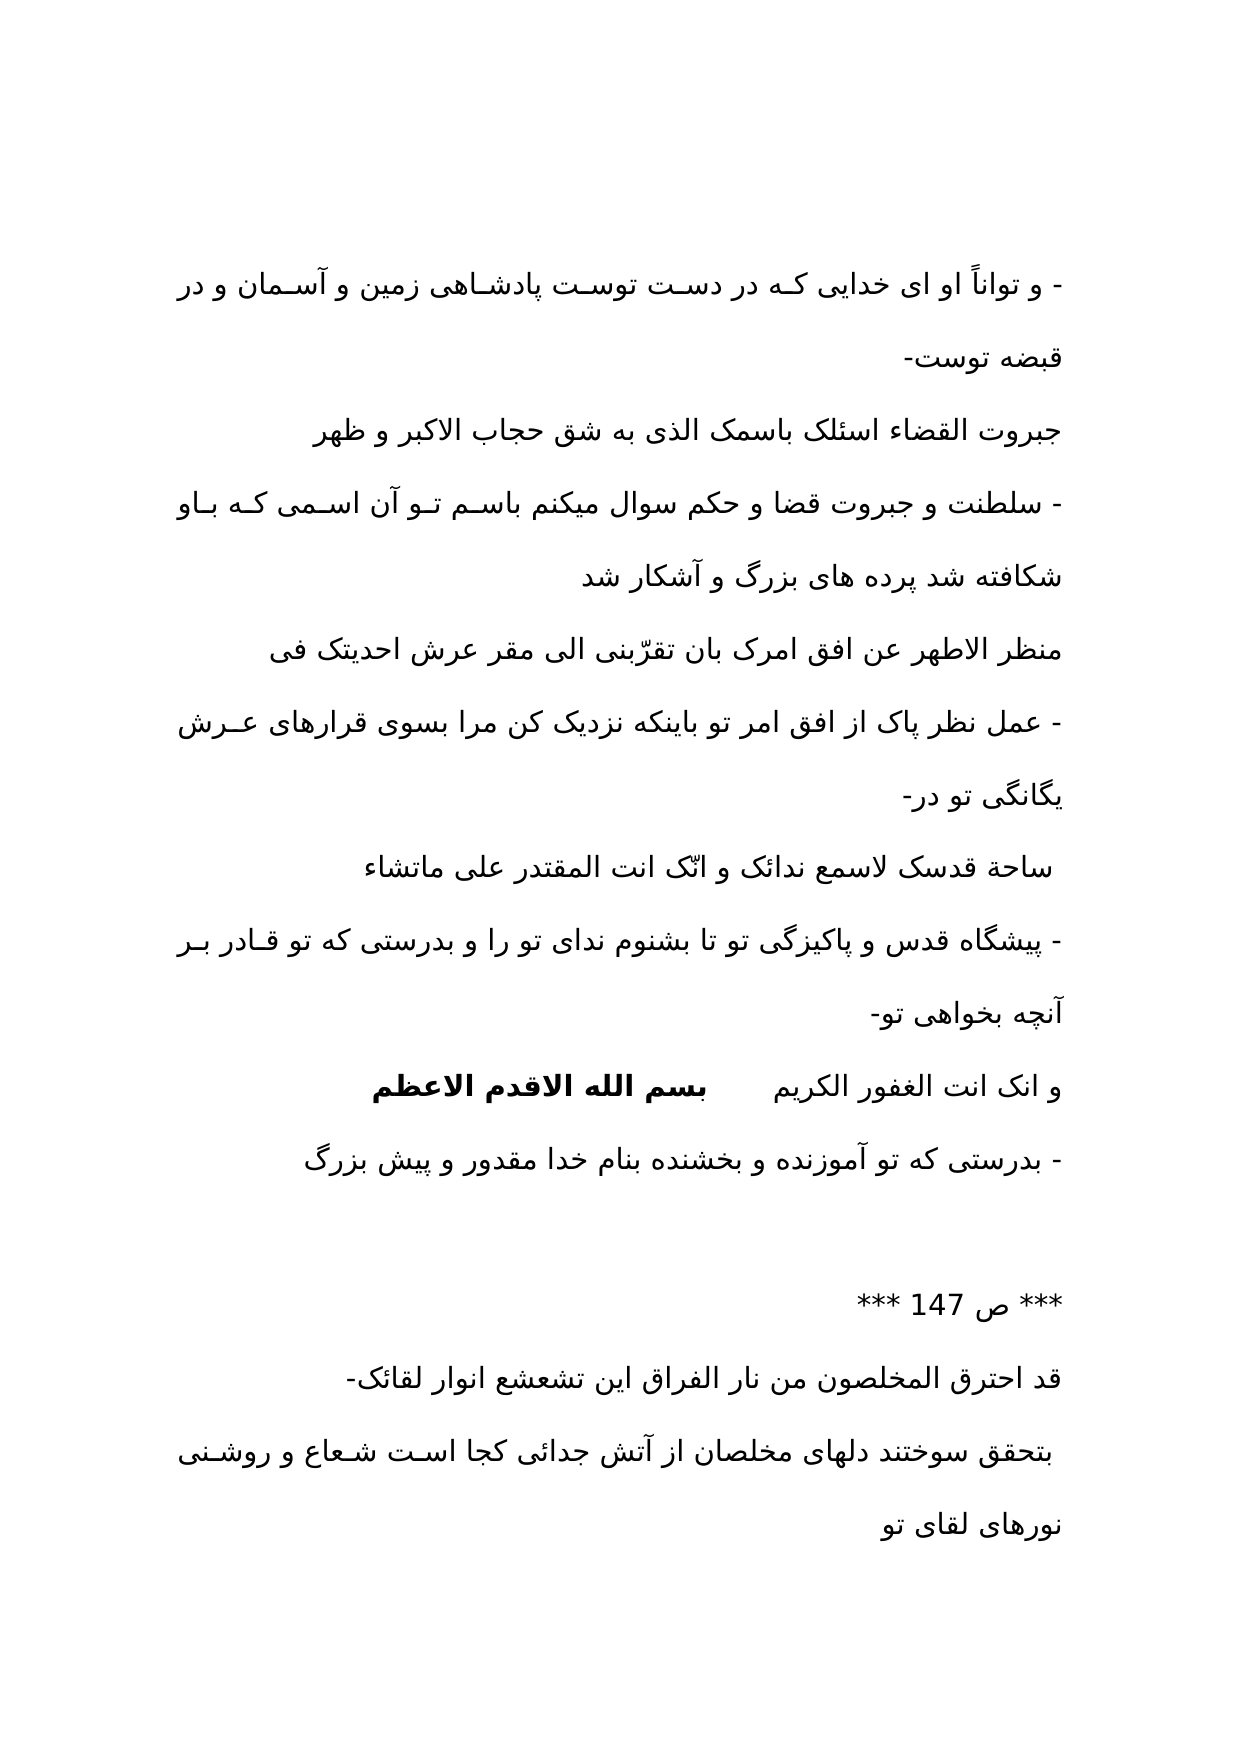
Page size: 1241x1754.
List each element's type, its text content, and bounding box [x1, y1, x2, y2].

text ساحة قدسک لاسمع ندائک و انّک انت المقتدر علی ماتشاء [177, 819, 1063, 892]
text *** ص 147 *** [177, 1257, 1063, 1330]
text - عمل نظر پاک از افق امر تو باینکه نزدیک کن مرا بسوی قرارهای عرش یگانگی تو در- [177, 674, 1063, 819]
text - و تواناً او ای خدایی که در دست توست پادشاهی زمین و آسمان و در قبضه توست- [177, 236, 1063, 382]
text - پیشگاه قدس و پاکیزگی تو تا بشنوم ندای تو را و بدرستی که تو قادر بر آنچه بخواهی تو- [177, 892, 1063, 1038]
text جبروت القضاء اسئلک باسمک الذی به شق حجاب الاکبر و ظهر [177, 382, 1063, 455]
text - سلطنت و جبروت قضا و حکم سوال میکنم باسم تو آن اسمی که باو شکافته شد پرده های بزرگ و آشکار شد [177, 455, 1063, 601]
text - بدرستی که تو آموزنده و بخشنده بنام خدا مقدور و پیش بزرگ [177, 1111, 1063, 1184]
text و انک انت الغفور الکریم بسم الله الاقدم الاعظم [177, 1038, 1063, 1111]
text منظر الاطهر عن افق امرک بان تقرّبنی الی مقر عرش احدیتک فی [177, 601, 1063, 674]
text بتحقق سوختند دلهای مخلصان از آتش جدائی کجا است شعاع و روشنی نورهای لقای تو [177, 1403, 1063, 1549]
text قد احترق المخلصون من نار الفراق این تشعشع انوار لقائک- [177, 1330, 1063, 1403]
